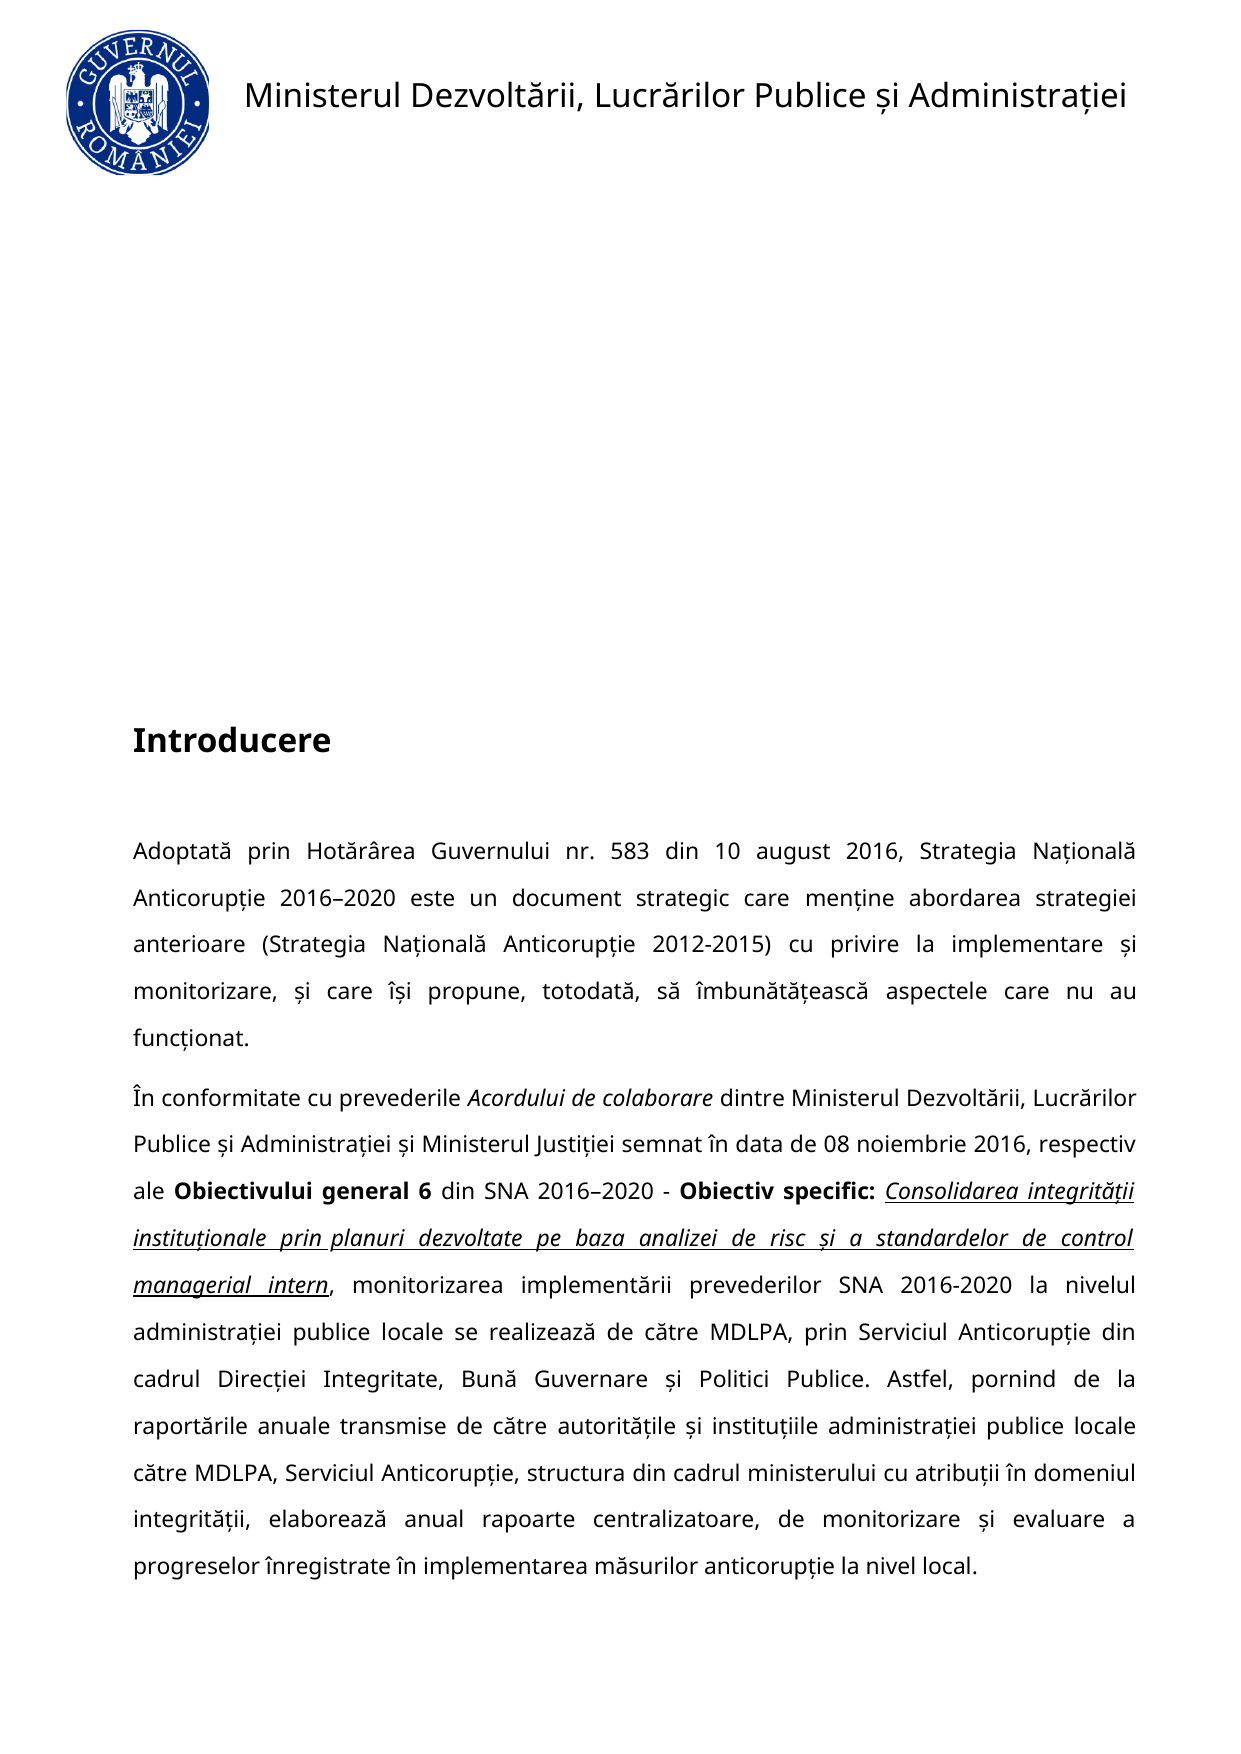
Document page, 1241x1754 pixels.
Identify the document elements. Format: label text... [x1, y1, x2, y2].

subtitle Introducere [133, 717, 1137, 762]
text Adoptată prin Hotărârea Guvernului nr. 583 din 10 august 2016, Strategia Națională Anticorupție 2016–2020 este un document strategic care menține abordarea strategiei anterioare (Strategia Națională Anticorupție 2012-2015) cu privire la implementare și monitorizare, și care își propune, totodată, să îmbunătățească aspectele care nu au funcționat. [133, 835, 1137, 1053]
picture [64, 29, 209, 174]
text În conformitate cu prevederile Acordului de colaborare dintre Ministerul Dezvoltării, Lucrărilor Publice și Administrației și Ministerul Justiției semnat în data de 08 noiembrie 2016, respectiv ale Obiectivului general 6 din SNA 2016–2020 - Obiectiv specific: Consolidarea integrității instituționale prin planuri dezvoltate pe baza analizei de risc și a standardelor de control managerial intern, monitorizarea implementării prevederilor SNA 2016-2020 la nivelul administrației publice locale se realizează de către MDLPA, prin Serviciul Anticorupție din cadrul Direcției Integritate, Bună Guvernare și Politici Publice. Astfel, pornind de la raportările anuale transmise de către autoritățile și instituțiile administrației publice locale către MDLPA, Serviciul Anticorupție, structura din cadrul ministerului cu atribuții în domeniul integrității, elaborează anual rapoarte centralizatoare, de monitorizare și evaluare a progreselor înregistrate în implementarea măsurilor anticorupție la nivel local. [133, 1082, 1137, 1582]
